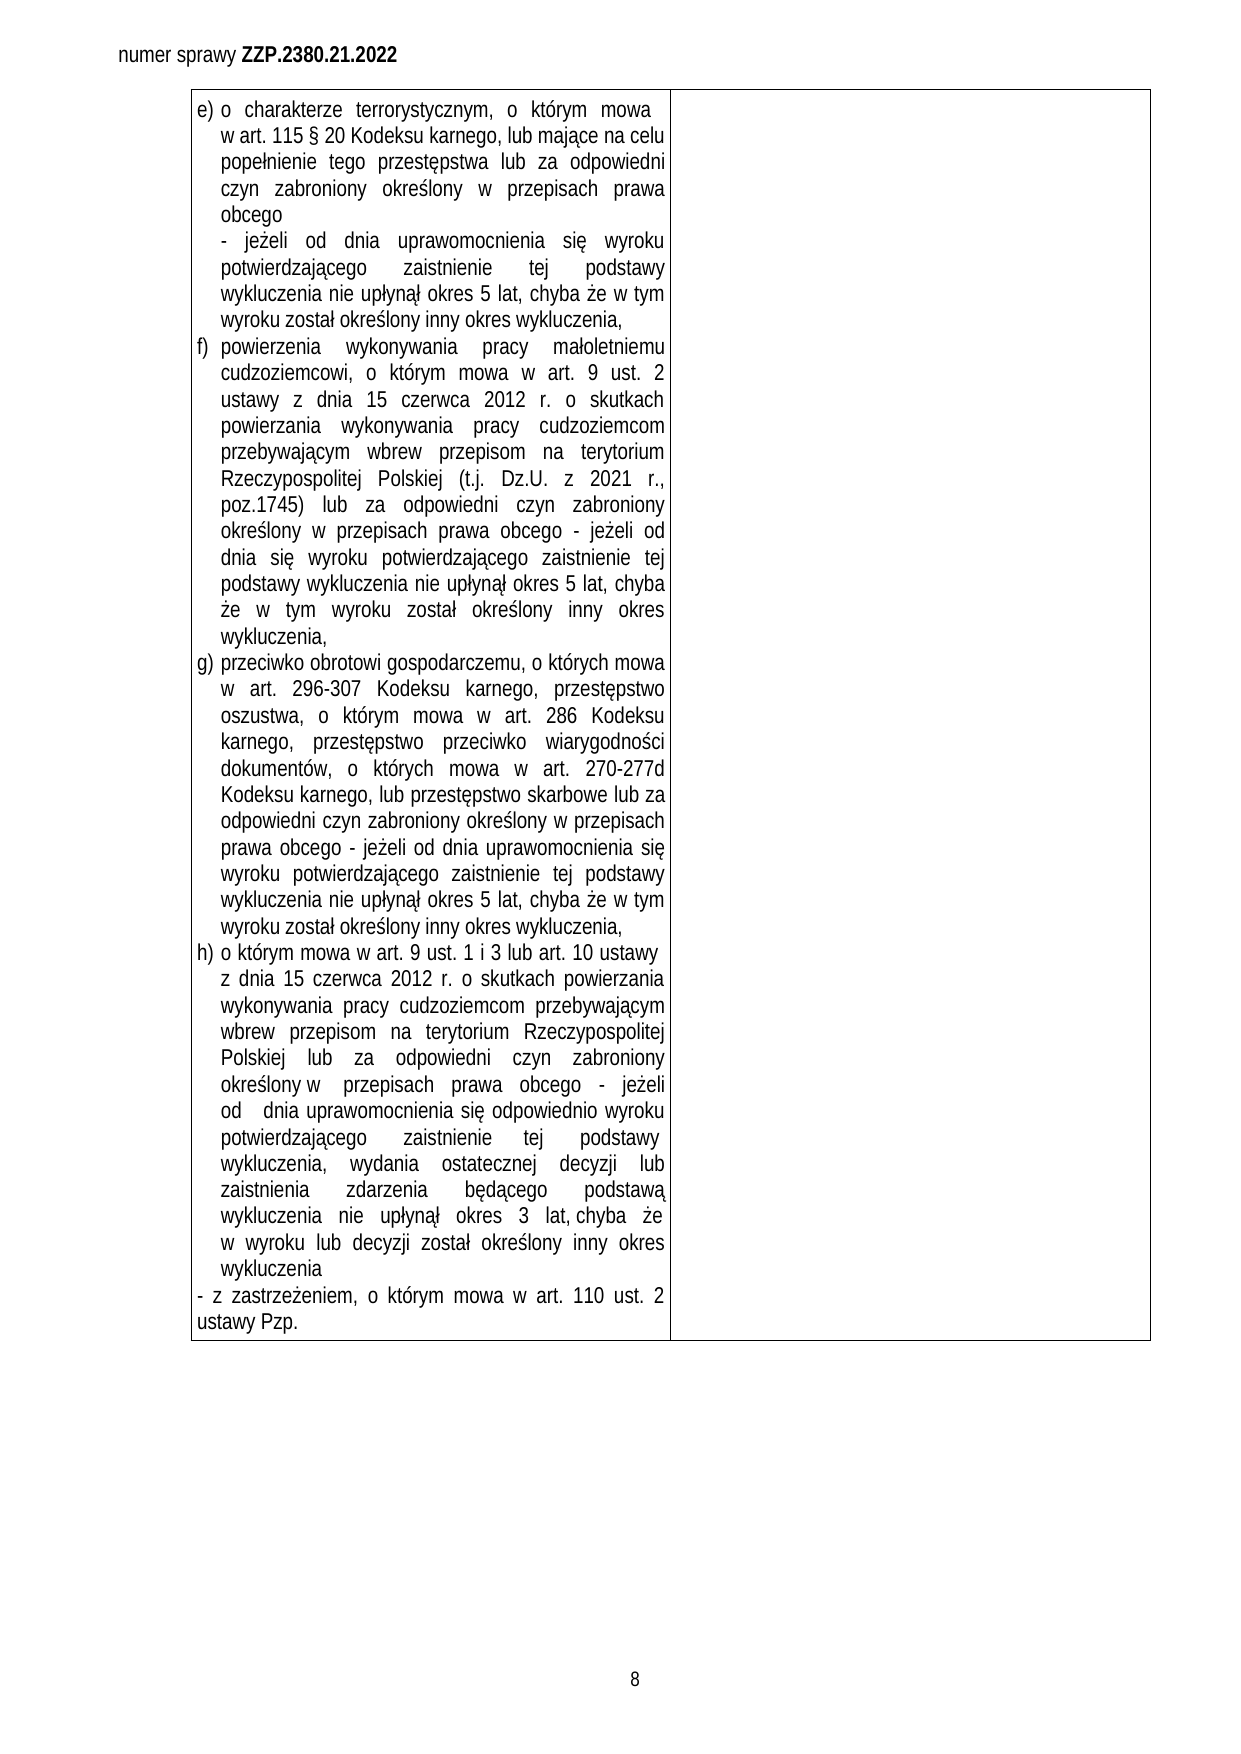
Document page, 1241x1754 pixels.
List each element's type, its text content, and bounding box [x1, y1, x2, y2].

table_cell [671, 90, 1150, 1340]
table_cell o charakterze terrorystycznym, o którym mowa w art. 115 § 20 Kodeksu karnego, lub mające na celu popełnienie tego przestępstwa lub za odpowiedni czyn zabroniony określony w przepisach prawa obcego - jeżeli od dnia uprawomocnienia się wyroku potwierdzającego zaistnienie tej podstawy wykluczenia nie upłynął okres 5 lat, chyba że w tym wyroku został określony inny okres wykluczenia, powierzenia wykonywania pracy małoletniemu cudzoziemcowi, o którym mowa w art. 9 ust. 2 ustawy z dnia 15 czerwca 2012 r. o skutkach powierzania wykonywania pracy cudzoziemcom przebywającym wbrew przepisom na terytorium Rzeczypospolitej Polskiej (t.j. Dz.U. z 2021 r., poz.1745) lub za odpowiedni czyn zabroniony określony w przepisach prawa obcego - jeżeli od dnia się wyroku potwierdzającego zaistnienie tej podstawy wykluczenia nie upłynął okres 5 lat, chyba że w tym wyroku został określony inny okres wykluczenia, przeciwko obrotowi gospodarczemu, o których mowa w art. 296-307 Kodeksu karnego, przestępstwo oszustwa, o którym mowa w art. 286 Kodeksu karnego, przestępstwo przeciwko wiarygodności dokumentów, o których mowa w art. 270-277d Kodeksu karnego, lub przestępstwo skarbowe lub za odpowiedni czyn zabroniony określony w przepisach prawa obcego - jeżeli od dnia uprawomocnienia się wyroku potwierdzającego zaistnienie tej podstawy wykluczenia nie upłynął okres 5 lat, chyba że w tym wyroku został określony inny okres wykluczenia, o którym mowa w art. 9 ust. 1 i 3 lub art. 10 ustawy z dnia 15 czerwca 2012 r. o skutkach powierzania wykonywania pracy cudzoziemcom przebywającym wbrew przepisom na terytorium Rzeczypospolitej Polskiej lub za odpowiedni czyn zabroniony określony w przepisach prawa obcego - jeżeli od dnia uprawomocnienia się odpowiednio wyroku potwierdzającego zaistnienie tej podstawy wykluczenia, wydania ostatecznej decyzji lub zaistnienia zdarzenia będącego podstawą wykluczenia nie upłynął okres 3 lat, chyba że w wyroku lub decyzji został określony inny okres wykluczenia - z zastrzeżeniem, o którym mowa w art. 110 ust. 2 ustawy Pzp. [192, 90, 670, 1340]
